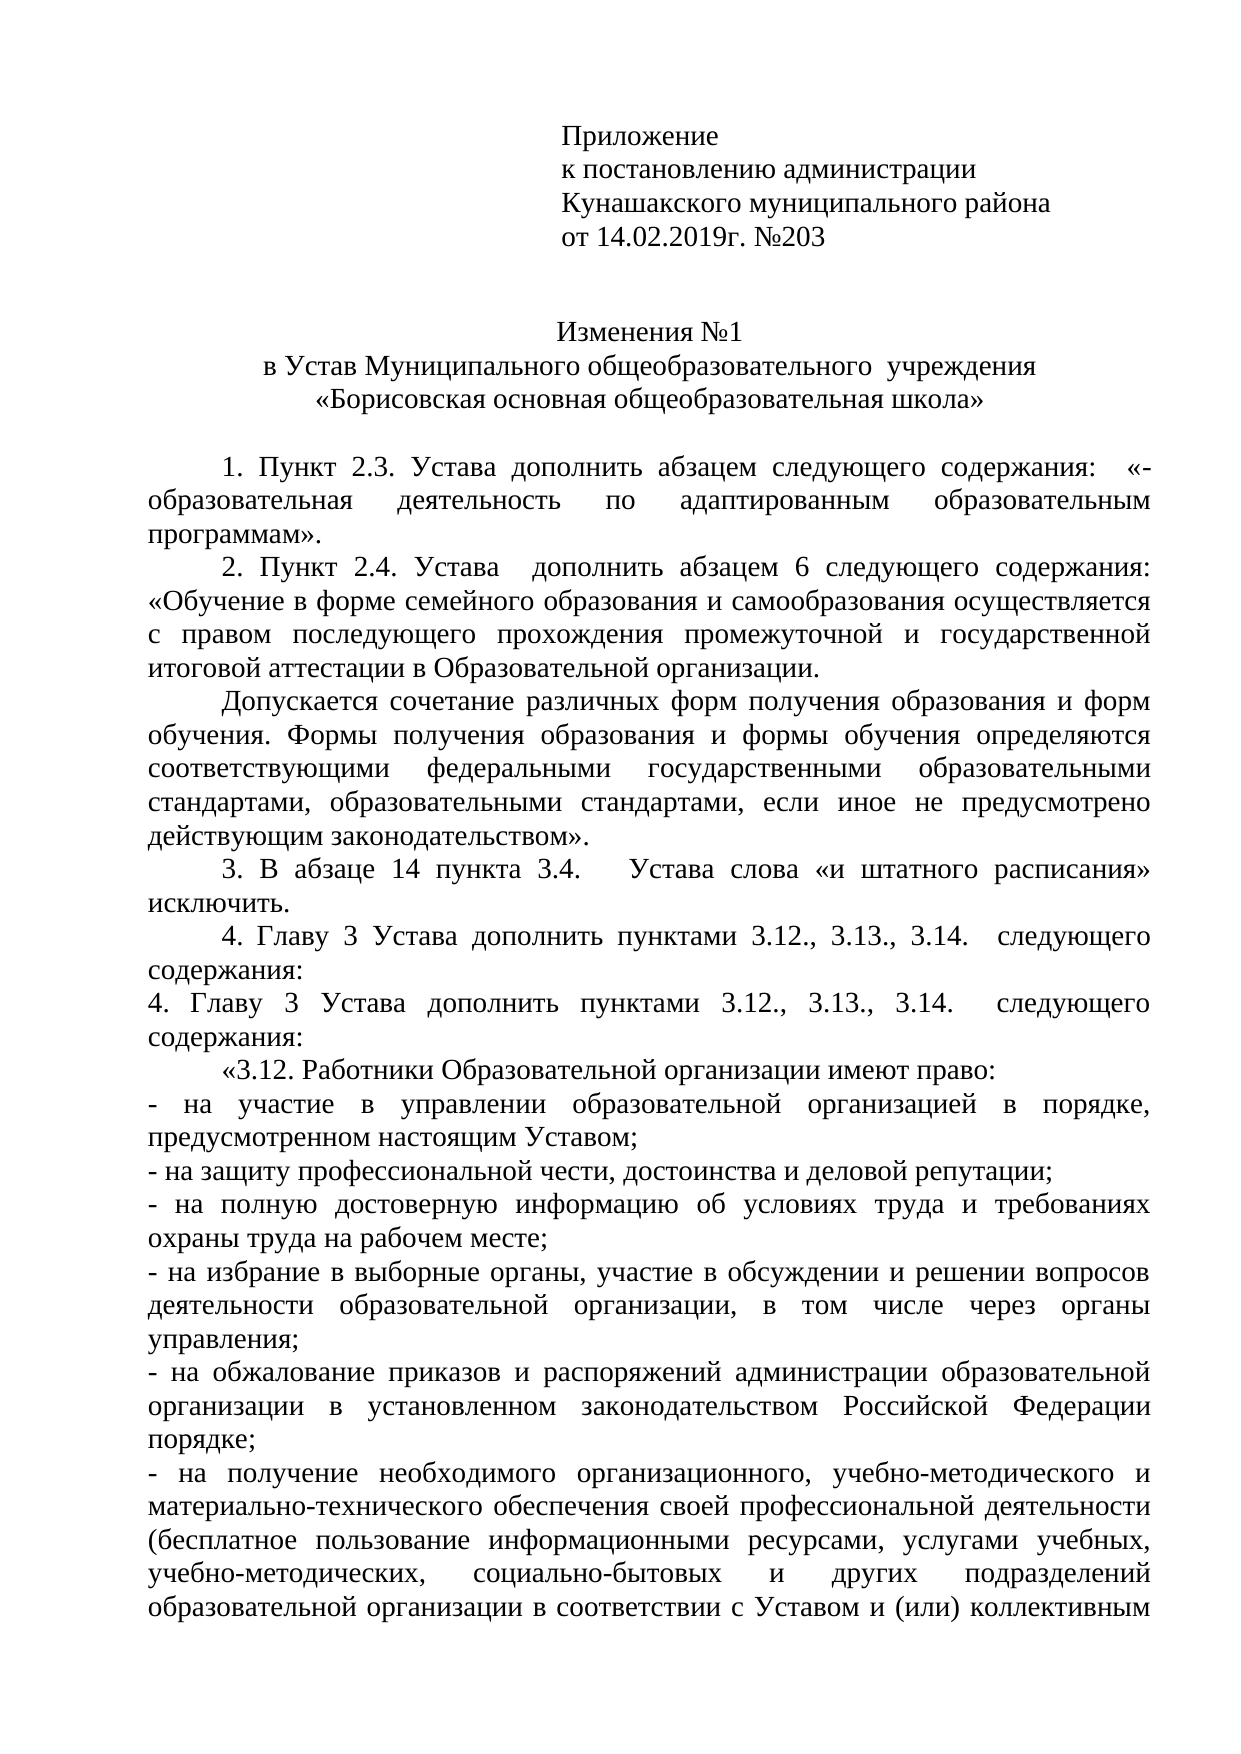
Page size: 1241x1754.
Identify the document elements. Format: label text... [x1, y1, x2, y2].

text к постановлению администрации Кунашакского муниципального района [561, 152, 1152, 219]
text в Устав Муниципального общеобразовательного учреждения [148, 348, 1152, 382]
text - на избрание в выборные органы, участие в обсуждении и решении вопросов деятельности образовательной организации, в том числе через органы управления; [148, 1254, 1152, 1354]
text - на полную достоверную информацию об условиях труда и требованиях охраны труда на рабочем месте; [148, 1187, 1152, 1254]
text Изменения №1 [148, 314, 1152, 348]
text 4. Главу 3 Устава дополнить пунктами 3.12., 3.13., 3.14. следующего содержания: [148, 985, 1152, 1052]
text от 14.02.2019г. №203 [561, 219, 1152, 252]
text 2. Пункт 2.4. Устава дополнить абзацем 6 следующего содержания: «Обучение в форме семейного образования и самообразования осуществляется с правом последующего прохождения промежуточной и государственной итоговой аттестации в Образовательной организации. [148, 549, 1152, 683]
text 4. Главу 3 Устава дополнить пунктами 3.12., 3.13., 3.14. следующего содержания: [148, 918, 1152, 985]
text Допускается сочетание различных форм получения образования и форм обучения. Формы получения образования и формы обучения определяются соответствующими федеральными государственными образовательными стандартами, образовательными стандартами, если иное не предусмотрено действующим законодательством». [148, 683, 1152, 851]
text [148, 1455, 1152, 1623]
text 3. В абзаце 14 пункта 3.4. Устава слова «и штатного расписания» исключить. [148, 851, 1152, 918]
text «Борисовская основная общеобразовательная школа» [148, 382, 1152, 415]
text Приложение [561, 118, 1152, 152]
text - на обжалование приказов и распоряжений администрации образовательной организации в установленном законодательством Российской Федерации порядке; [148, 1354, 1152, 1455]
text - на защиту профессиональной чести, достоинства и деловой репутации; [148, 1153, 1152, 1187]
text 1. Пункт 2.3. Устава дополнить абзацем следующего содержания: «- образовательная деятельность по адаптированным образовательным программам». [148, 449, 1152, 549]
text «3.12. Работники Образовательной организации имеют право: [148, 1052, 1152, 1086]
text - на участие в управлении образовательной организацией в порядке, предусмотренном настоящим Уставом; [148, 1086, 1152, 1153]
